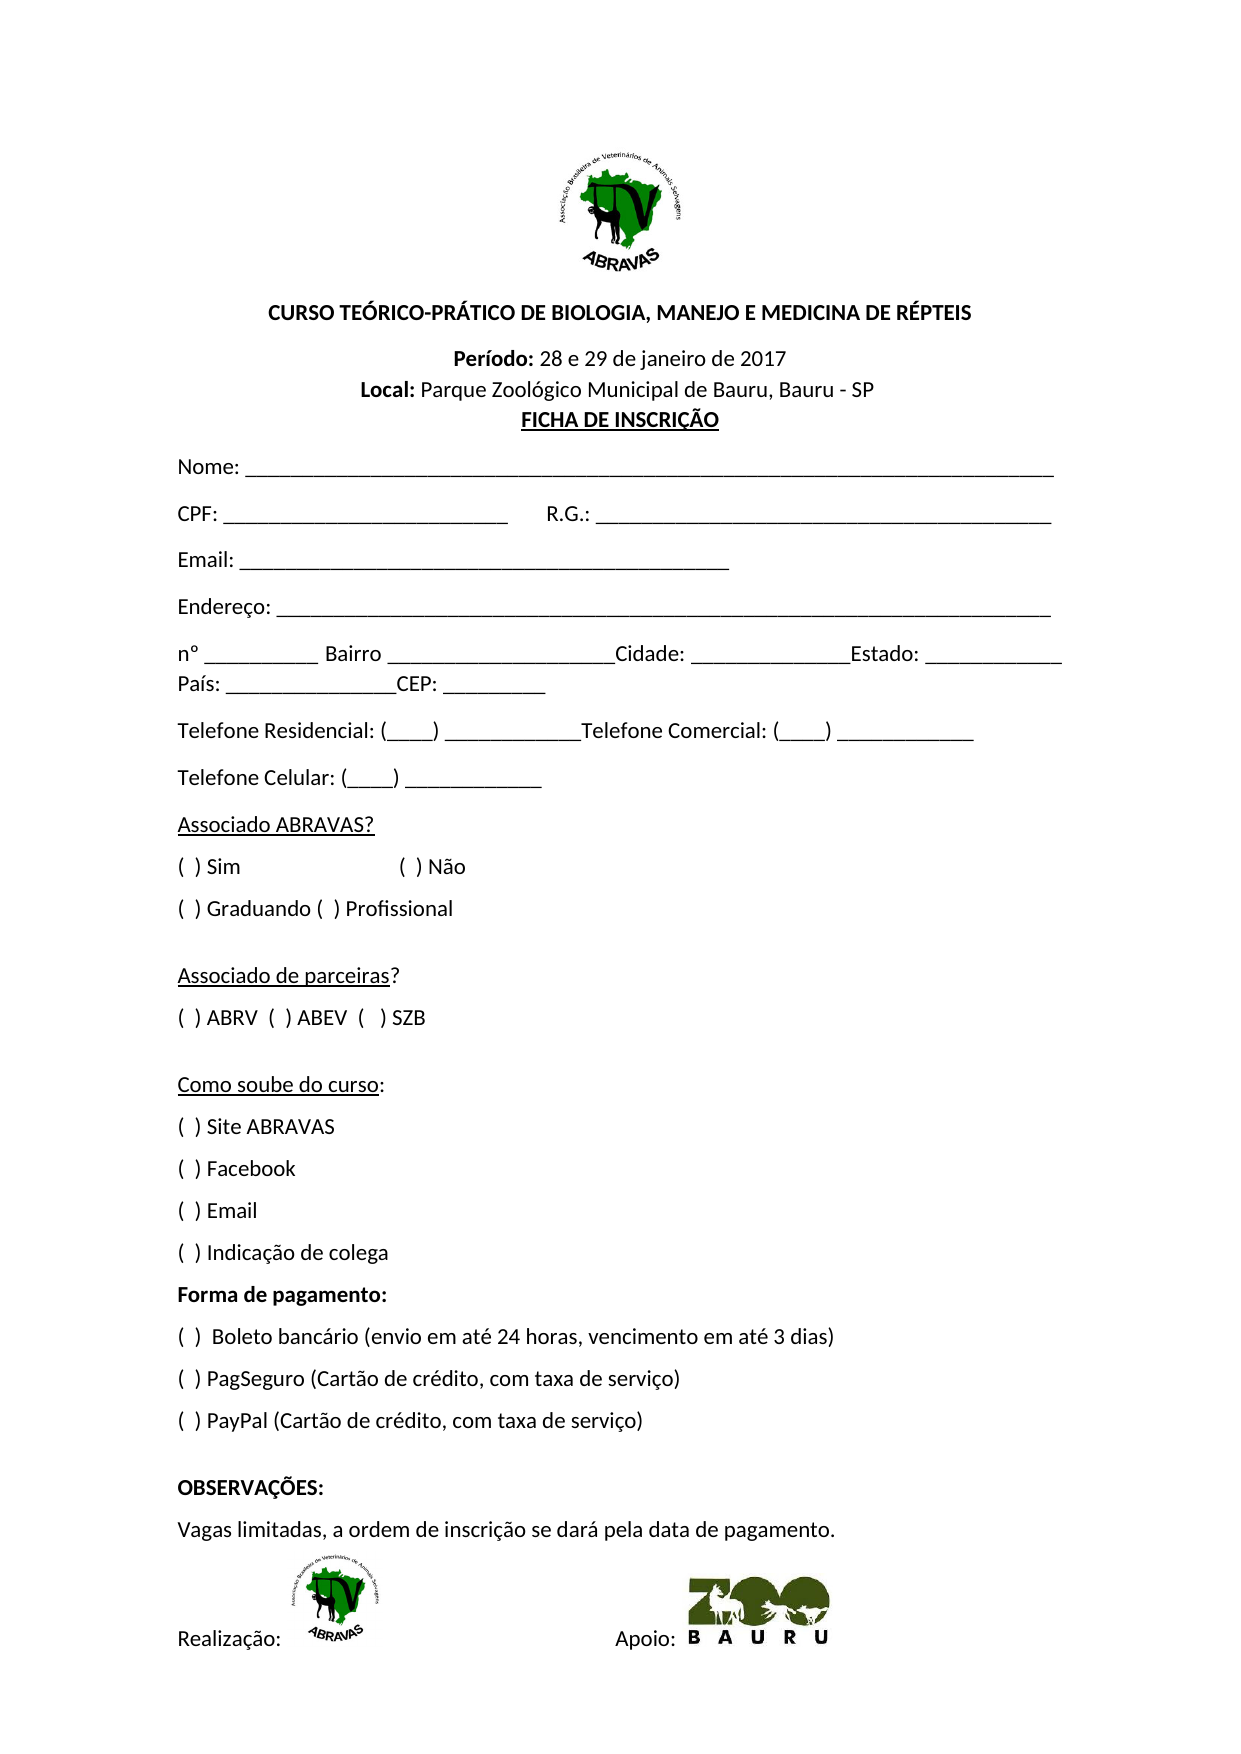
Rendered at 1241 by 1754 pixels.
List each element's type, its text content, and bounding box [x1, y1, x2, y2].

text ( ) Sim ( ) Não [177, 852, 1063, 880]
text Nome: _______________________________________________________________________ [177, 452, 1063, 480]
text Vagas limitadas, a ordem de inscrição se dará pela data de pagamento. [177, 1515, 1063, 1543]
text ( ) PayPal (Cartão de crédito, com taxa de serviço) [177, 1406, 1063, 1434]
picture [552, 147, 688, 279]
text Telefone Residencial: (____) ____________Telefone Comercial: (____) ____________ [177, 716, 1063, 744]
text Email: ___________________________________________ [177, 546, 1063, 574]
text ( ) Boleto bancário (envio em até 24 horas, vencimento em até 3 dias) [177, 1322, 1063, 1350]
text ( ) Graduando ( ) Profissional [177, 894, 1063, 922]
picture [286, 1551, 384, 1647]
text Forma de pagamento: [177, 1280, 1063, 1308]
text CURSO TEÓRICO-PRÁTICO DE BIOLOGIA, MANEJO E MEDICINA DE RÉPTEIS [177, 298, 1063, 326]
text Associado ABRAVAS? [177, 810, 1063, 838]
text ( ) Email [177, 1196, 1063, 1224]
text nº __________ Bairro ____________________Cidade: ______________Estado: ____________ País: _______________CEP: _________ [177, 639, 1063, 698]
text Telefone Celular: (____) ____________ [177, 763, 1063, 791]
text ( ) PagSeguro (Cartão de crédito, com taxa de serviço) [177, 1364, 1063, 1392]
text OBSERVAÇÕES: [177, 1473, 1063, 1501]
text Associado de parceiras? ( ) ABRV ( ) ABEV ( ) SZB [177, 961, 1063, 1031]
text Endereço: ____________________________________________________________________ [177, 592, 1063, 621]
text Como soube do curso: [177, 1070, 1063, 1098]
text CPF: _________________________ R.G.: ________________________________________ [177, 499, 1063, 527]
text ( ) Site ABRAVAS [177, 1112, 1063, 1140]
text ( ) Facebook [177, 1154, 1063, 1182]
text ( ) Indicação de colega [177, 1238, 1063, 1266]
text Período: 28 e 29 de janeiro de 2017 Local: Parque Zoológico Municipal de Bauru, Bauru - SP FICHA DE INSCRIÇÃO [177, 344, 1063, 433]
picture [682, 1573, 833, 1647]
